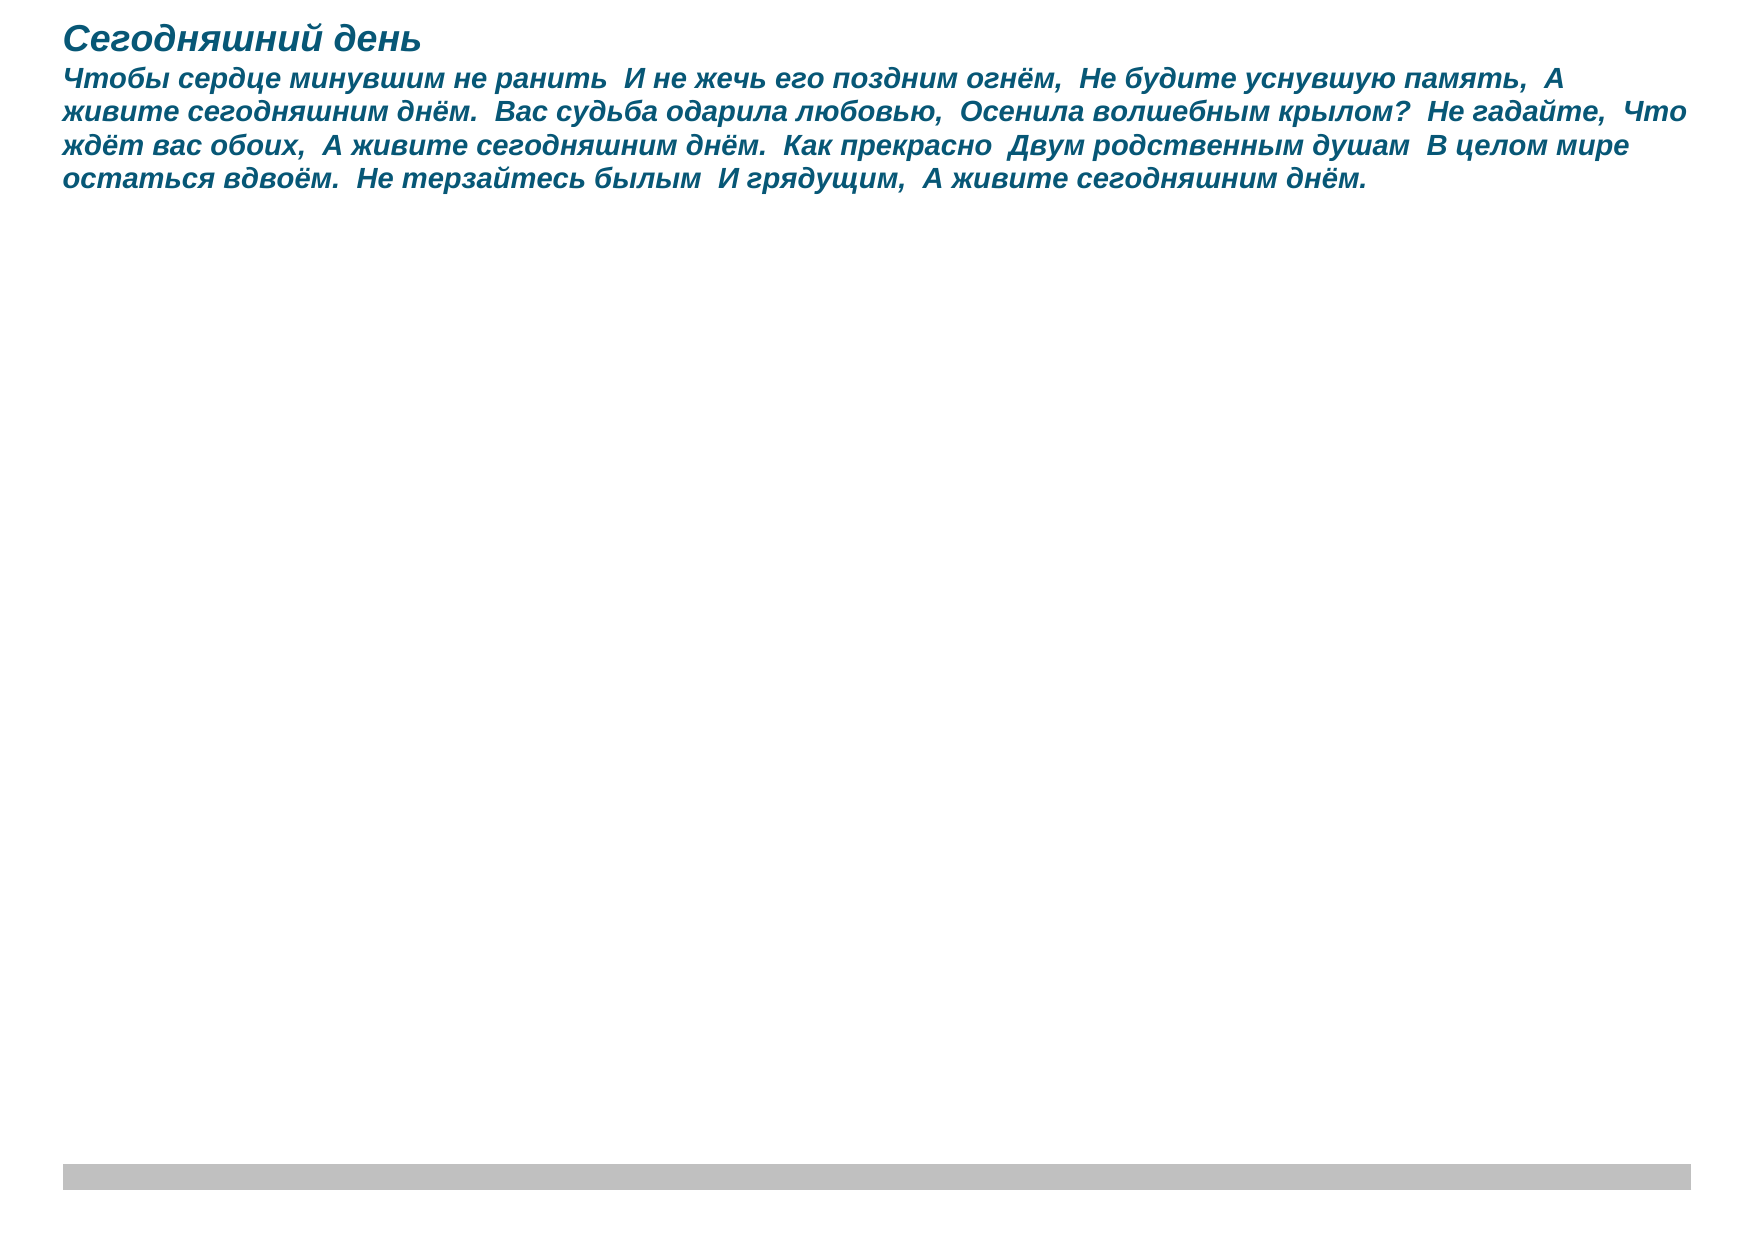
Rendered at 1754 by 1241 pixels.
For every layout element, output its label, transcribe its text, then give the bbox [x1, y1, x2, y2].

text Чтобы сердце минувшим не ранить [62, 61, 1691, 195]
subtitle Сегодняшний день [62, 17, 1691, 60]
